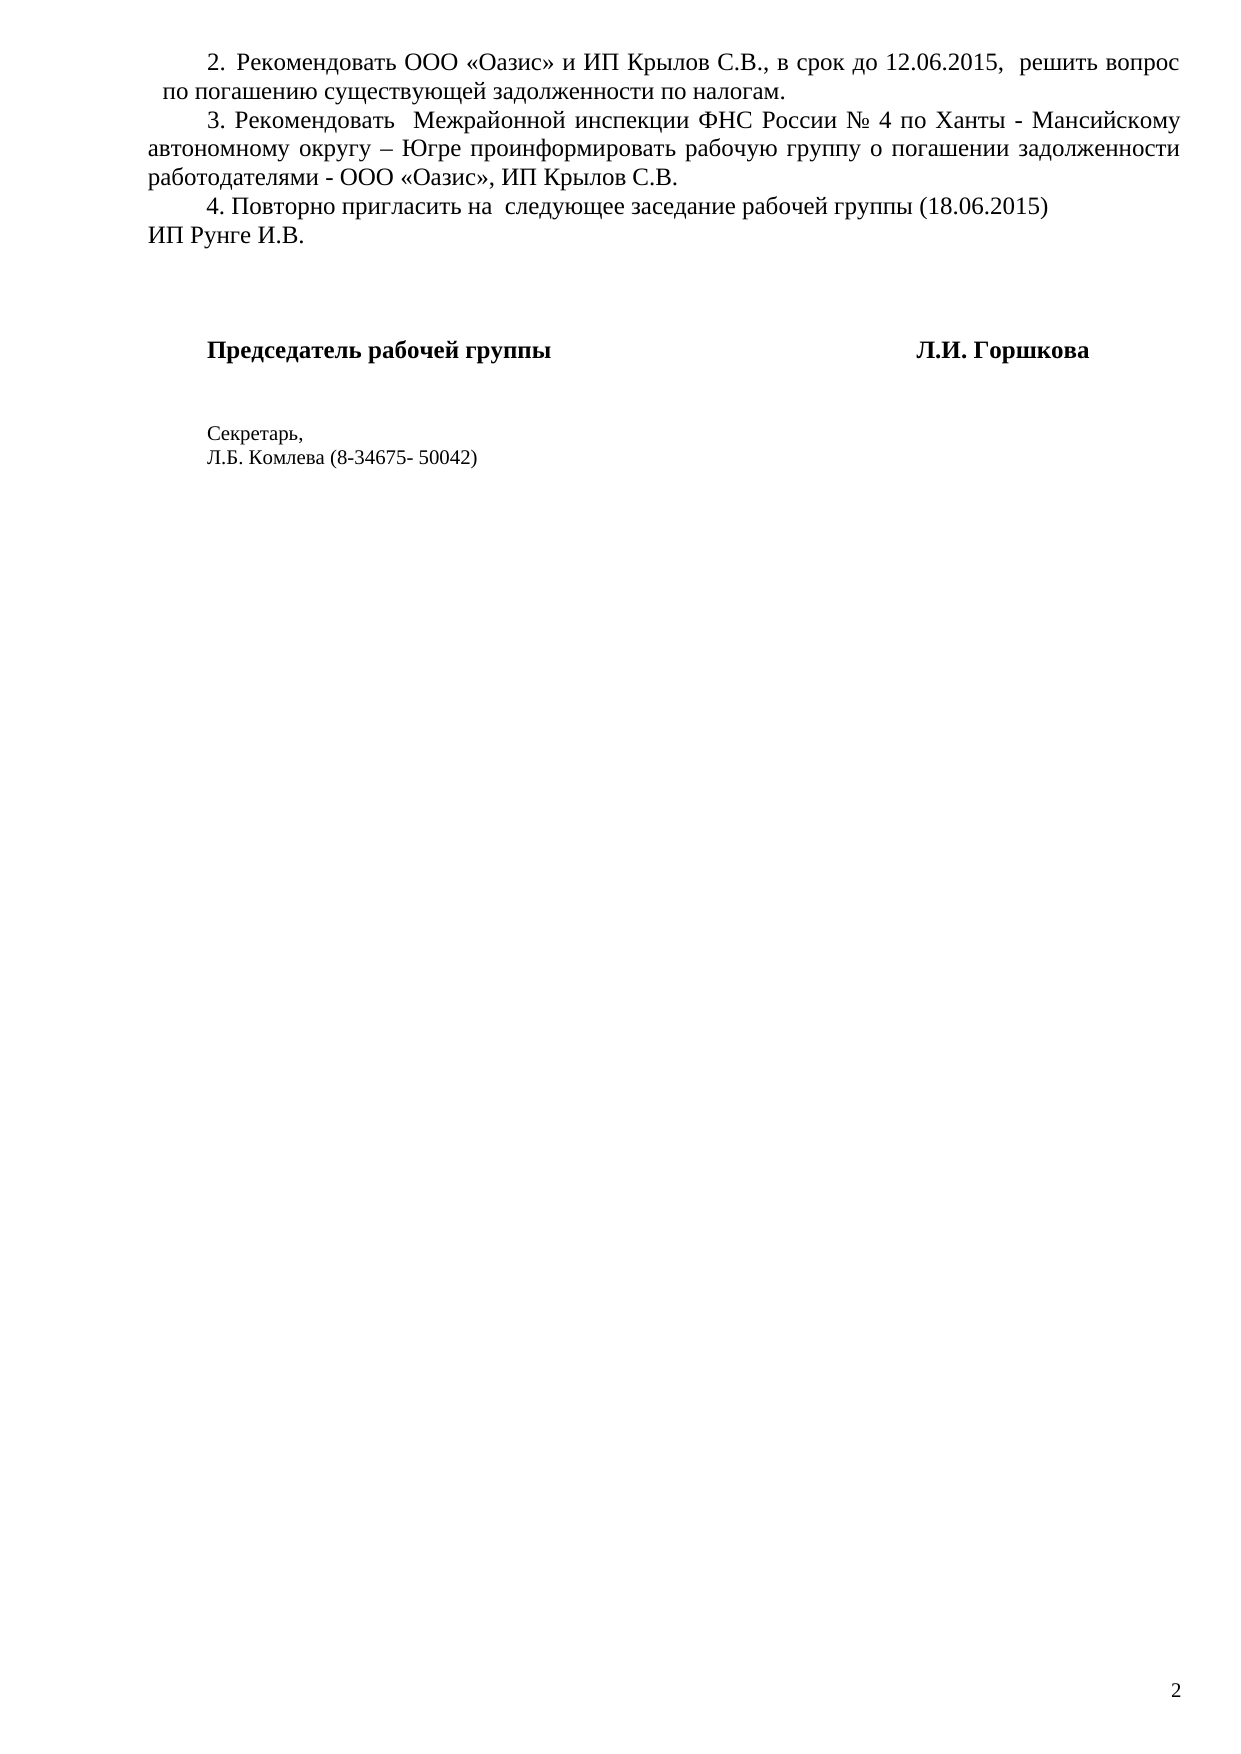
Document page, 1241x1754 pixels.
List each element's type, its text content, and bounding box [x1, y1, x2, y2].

list 4. Повторно пригласить на следующее заседание рабочей группы (18.06.2015) [200, 191, 1181, 220]
text Л.Б. Комлева (8-34675- 50042) [148, 445, 1181, 469]
text 3. Рекомендовать Межрайонной инспекции ФНС России № 4 по Ханты - Мансийскому автономному округу – Югре проинформировать рабочую группу о погашении задолженности работодателями - ООО «Оазис», ИП Крылов С.В. [148, 105, 1182, 191]
text Председатель рабочей группы Л.И. Горшкова [148, 335, 1181, 363]
text Секретарь, [148, 421, 1181, 445]
list Рекомендовать ООО «Оазис» и ИП Крылов С.В., в срок до 12.06.2015, решить вопрос по погашению существующей задолженности по налогам. [162, 47, 1181, 105]
text ИП Рунге И.В. [148, 220, 1181, 248]
